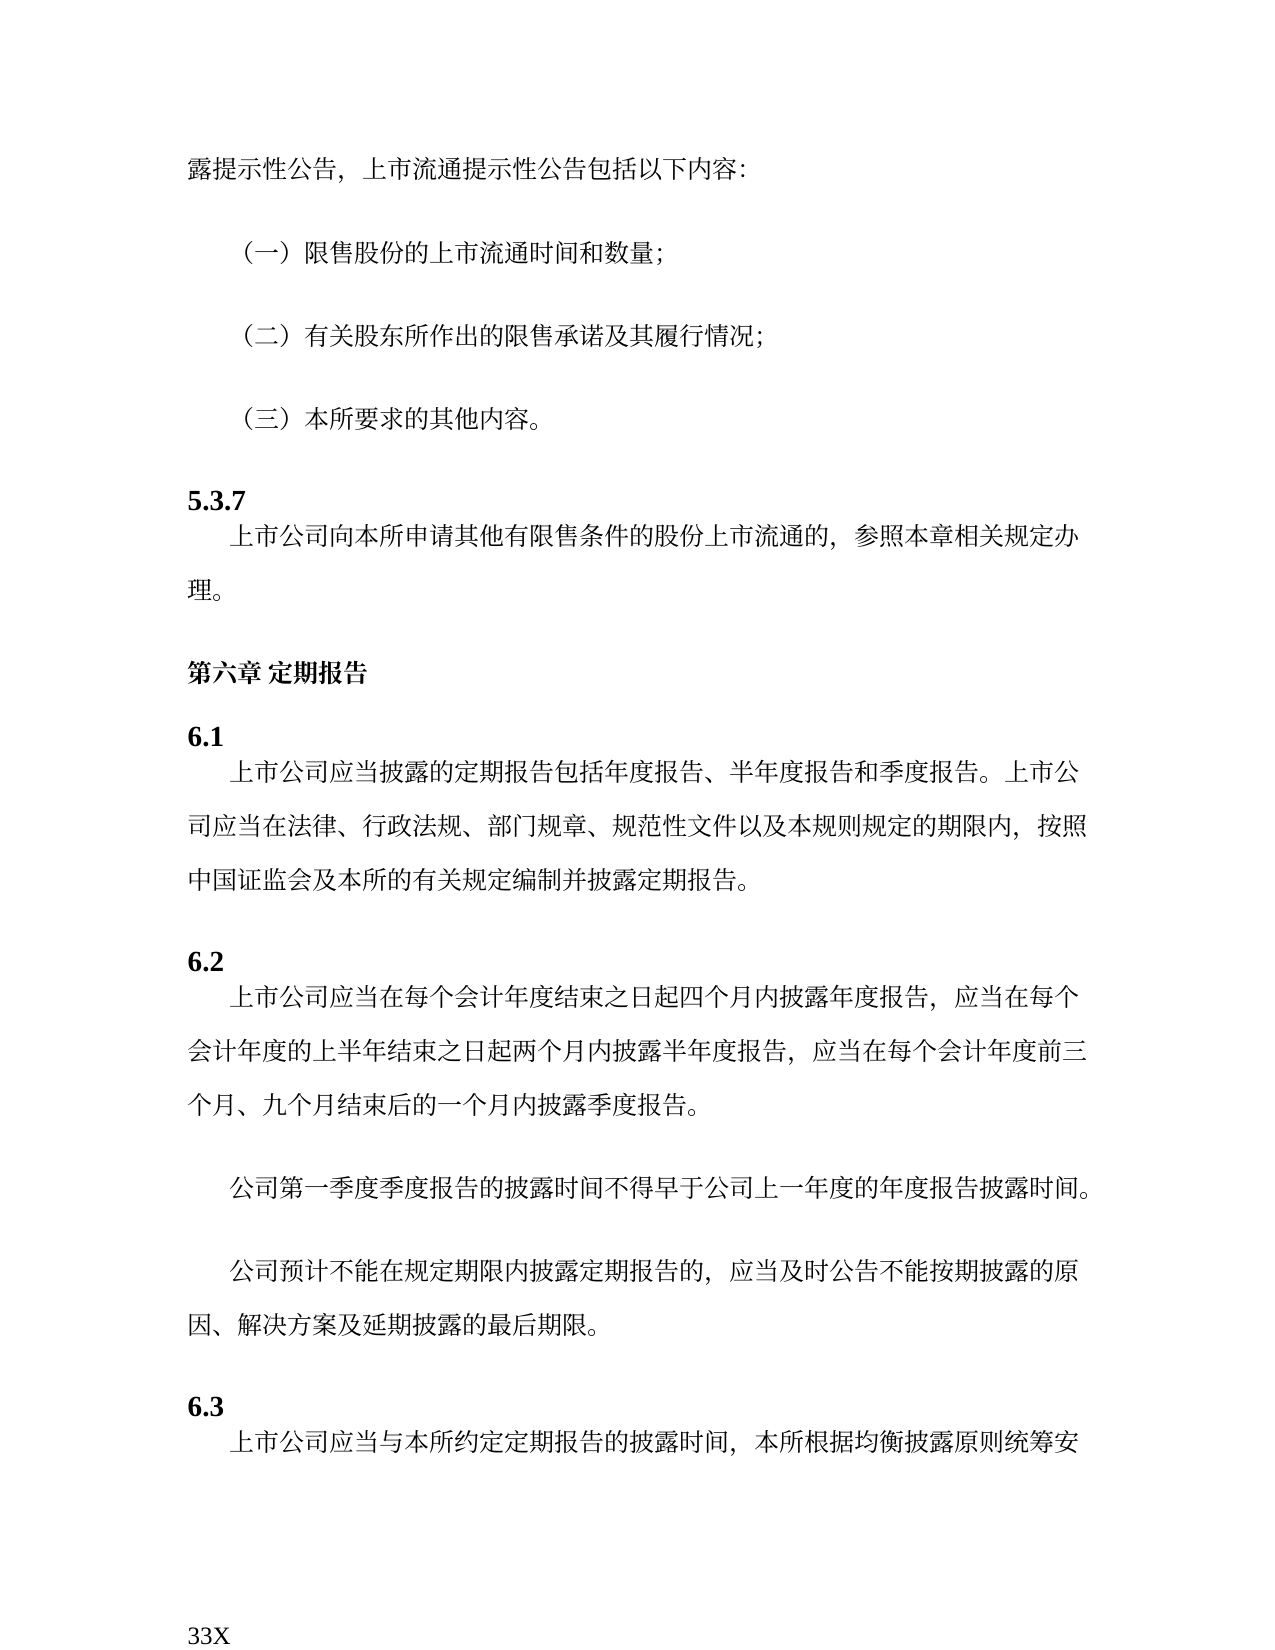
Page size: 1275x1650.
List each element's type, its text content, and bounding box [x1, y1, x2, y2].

text （二）有关股东所作出的限售承诺及其履行情况； [187, 317, 1087, 353]
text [187, 1423, 1087, 1459]
text （一）限售股份的上市流通时间和数量； [187, 233, 1087, 269]
subtitle 第六章 定期报告 [187, 654, 1087, 690]
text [187, 150, 1087, 186]
text 上市公司应当在每个会计年度结束之日起四个月内披露年度报告，应当在每个会计年度的上半年结束之日起两个月内披露半年度报告，应当在每个会计年度前三个月、九个月结束后的一个月内披露季度报告。 [187, 978, 1087, 1121]
text （三）本所要求的其他内容。 [187, 400, 1087, 436]
text 公司预计不能在规定期限内披露定期报告的，应当及时公告不能按期披露的原因、解决方案及延期披露的最后期限。 [187, 1252, 1087, 1342]
text 上市公司向本所申请其他有限售条件的股份上市流通的，参照本章相关规定办理。 [187, 517, 1087, 607]
text 上市公司应当披露的定期报告包括年度报告、半年度报告和季度报告。上市公司应当在法律、行政法规、部门规章、规范性文件以及本规则规定的期限内，按照中国证监会及本所的有关规定编制并披露定期报告。 [187, 753, 1087, 897]
text 公司第一季度季度报告的披露时间不得早于公司上一年度的年度报告披露时间。 [187, 1169, 1087, 1204]
